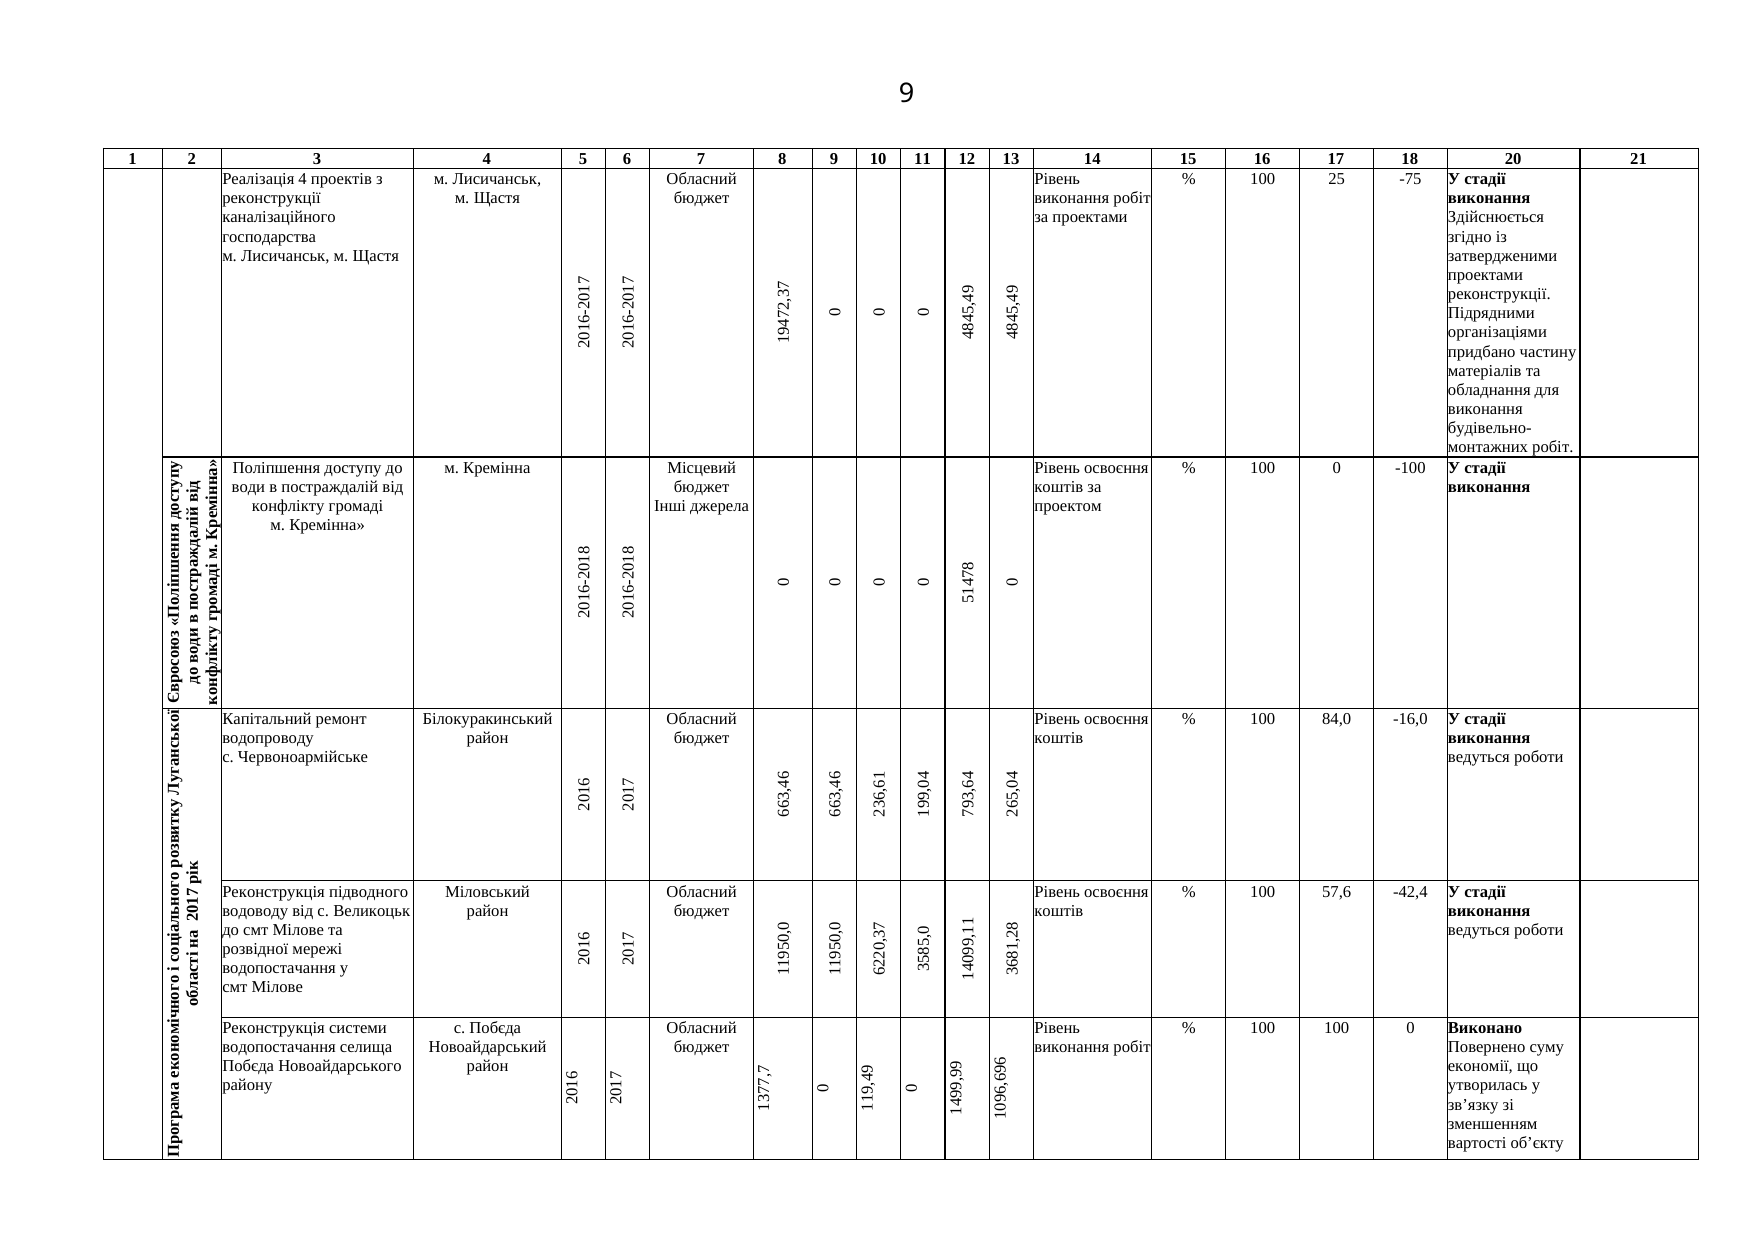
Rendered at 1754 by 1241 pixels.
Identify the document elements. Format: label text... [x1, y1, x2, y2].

table_cell 1096,696 [990, 1018, 1033, 1159]
table_cell Реалізація 4 проектів з реконструкції каналізаційного господарства м. Лисичанськ, м. Щастя [222, 169, 413, 456]
table_cell % [1152, 169, 1225, 456]
table_header 18 [1374, 149, 1447, 168]
table_header 6 [606, 149, 649, 168]
table_cell 2016-2017 [562, 169, 605, 456]
table_cell Реконструкція системи водопостачання селища Побєда Новоайдарського району [222, 1018, 413, 1159]
table_cell с. Побєда Новоайдарський район [414, 1018, 561, 1159]
table_cell -16,0 [1374, 709, 1447, 880]
table_cell 236,61 [857, 709, 900, 880]
table_cell 6220,37 [857, 881, 900, 1017]
table_cell [1581, 1018, 1698, 1159]
table_cell У стадії виконання Здійснюється згідно із затвердженими проектами реконструкції. Підрядними організаціями придбано частину матеріалів та обладнання для виконання будівельно-монтажних робіт. [1448, 169, 1579, 456]
table_cell Поліпшення доступу до води в постраждалій від конфлікту громаді м. Кремінна» [222, 458, 413, 708]
table_cell 2016-2017 [606, 169, 649, 456]
table_cell [1581, 709, 1698, 880]
table_cell 0 [813, 169, 856, 456]
table_cell 100 [1226, 1018, 1299, 1159]
table_cell 84,0 [1300, 709, 1373, 880]
table_cell У стадії виконання [1448, 458, 1579, 708]
table_cell [1581, 881, 1698, 1017]
table_cell 51478 [946, 458, 989, 708]
table_header 7 [650, 149, 753, 168]
table_cell 0 [813, 458, 856, 708]
table_cell Міловський район [414, 881, 561, 1017]
table_cell 119,49 [857, 1018, 900, 1159]
table_cell 2016 [562, 881, 605, 1017]
table_cell 100 [1226, 881, 1299, 1017]
table_cell -42,4 [1374, 881, 1447, 1017]
table_cell 2017 [606, 881, 649, 1017]
table_cell [1581, 169, 1698, 456]
table_cell Рівень освоєння коштів за проектом [1034, 458, 1151, 708]
table_cell 0 [1300, 458, 1373, 708]
table_cell 57,6 [1300, 881, 1373, 1017]
table_header 9 [813, 149, 856, 168]
table_cell 0 [857, 458, 900, 708]
table_cell 3585,0 [901, 881, 944, 1017]
table_cell 100 [1300, 1018, 1373, 1159]
table_cell Капітальний ремонт водопроводу с. Червоноармійське [222, 709, 413, 880]
table_cell Виконано Повернено суму економії, що утворилась у зв’язку зі зменшенням вартості об’єкту [1448, 1018, 1579, 1159]
table_header 2 [163, 149, 221, 168]
table_cell 0 [901, 458, 944, 708]
table_header 3 [222, 149, 413, 168]
table_cell 0 [990, 458, 1033, 708]
table_cell Рівень освоєння коштів [1034, 881, 1151, 1017]
table_cell м. Лисичанськ, м. Щастя [414, 169, 561, 456]
table_header 1 [104, 149, 162, 168]
table_cell 2016 [562, 1018, 605, 1159]
table_cell -75 [1374, 169, 1447, 456]
table_cell 2016 [562, 709, 605, 880]
table_cell % [1152, 458, 1225, 708]
table_cell 19472,37 [754, 169, 812, 456]
table_cell 25 [1300, 169, 1373, 456]
table_header 14 [1034, 149, 1151, 168]
table_cell 4845,49 [990, 169, 1033, 456]
table_cell 0 [901, 169, 944, 456]
table_cell 11950,0 [754, 881, 812, 1017]
table_header 20 [1448, 149, 1579, 168]
table_cell 1499,99 [946, 1018, 989, 1159]
table_cell % [1152, 709, 1225, 880]
table_cell % [1152, 1018, 1225, 1159]
table_cell 14099,11 [946, 881, 989, 1017]
table_header 11 [901, 149, 944, 168]
table_cell 2016-2018 [606, 458, 649, 708]
table_cell 0 [857, 169, 900, 456]
table_header 5 [562, 149, 605, 168]
table_header 15 [1152, 149, 1225, 168]
table_cell м. Кремінна [414, 458, 561, 708]
table_cell 2016-2018 [562, 458, 605, 708]
table_cell 0 [754, 458, 812, 708]
table_cell Обласний бюджет [650, 169, 753, 456]
table_cell 0 [1374, 1018, 1447, 1159]
table_cell 793,64 [946, 709, 989, 880]
table_header 10 [857, 149, 900, 168]
table_header 16 [1226, 149, 1299, 168]
table_header 17 [1300, 149, 1373, 168]
table_cell [1581, 458, 1698, 708]
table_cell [163, 169, 221, 456]
table_cell 663,46 [813, 709, 856, 880]
table_header 12 [946, 149, 989, 168]
table_header 8 [754, 149, 812, 168]
table_cell 0 [813, 1018, 856, 1159]
table_cell 199,04 [901, 709, 944, 880]
table_cell 100 [1226, 709, 1299, 880]
table_header 13 [990, 149, 1033, 168]
table_header 4 [414, 149, 561, 168]
table_cell Обласний бюджет [650, 1018, 753, 1159]
table_cell У стадії виконання ведуться роботи [1448, 709, 1579, 880]
table_cell Місцевий бюджет Інші джерела [650, 458, 753, 708]
table_cell Рівень виконання робіт за проектами [1034, 169, 1151, 456]
table_header 21 [1581, 149, 1698, 168]
table_cell Програма економічного і соціального розвитку Луганської області на 2017 рік [163, 709, 221, 1159]
table_cell 100 [1226, 169, 1299, 456]
table_cell -100 [1374, 458, 1447, 708]
table_cell Рівень освоєння коштів [1034, 709, 1151, 880]
table_cell 100 [1226, 458, 1299, 708]
table_cell 1377,7 [754, 1018, 812, 1159]
table_cell 4845,49 [946, 169, 989, 456]
table_cell 0 [901, 1018, 944, 1159]
table_cell Обласний бюджет [650, 709, 753, 880]
table_cell 265,04 [990, 709, 1033, 880]
table_cell 11950,0 [813, 881, 856, 1017]
table_cell 2017 [606, 1018, 649, 1159]
table_cell У стадії виконання ведуться роботи [1448, 881, 1579, 1017]
table_cell Обласний бюджет [650, 881, 753, 1017]
table_cell Рівень виконання робіт [1034, 1018, 1151, 1159]
table_cell 663,46 [754, 709, 812, 880]
table_cell Реконструкція підводного водоводу від с. Великоцьк до смт Мілове та розвідної мережі водопостачання у смт Мілове [222, 881, 413, 1017]
table_cell % [1152, 881, 1225, 1017]
table_cell 2017 [606, 709, 649, 880]
table_cell Євросоюз «Поліпшення доступу до води в постраждалій від конфлікту громаді м. Кремінна» [163, 458, 221, 708]
table_cell 3681,28 [990, 881, 1033, 1017]
table_cell Білокуракинський район [414, 709, 561, 880]
